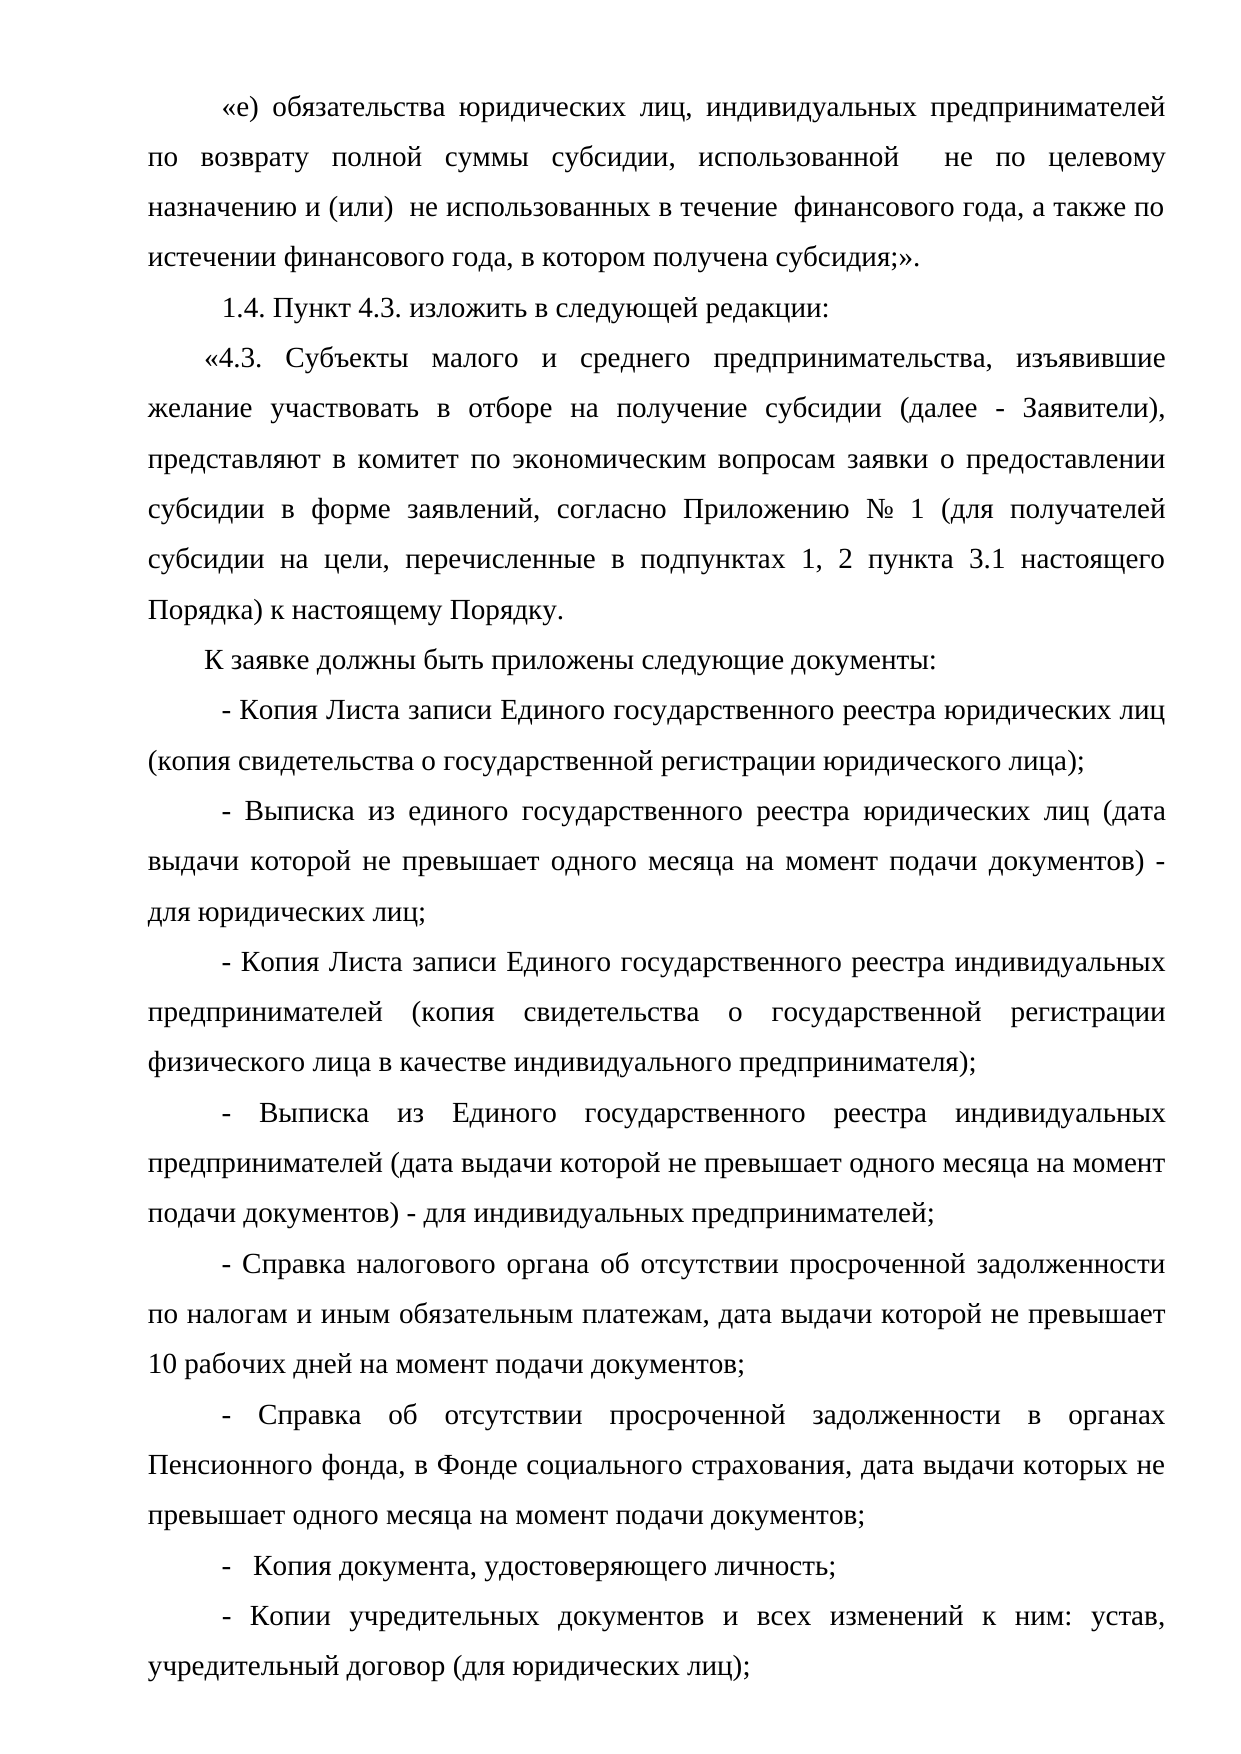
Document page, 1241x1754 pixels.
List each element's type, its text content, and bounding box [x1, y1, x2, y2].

text - Справка налогового органа об отсутствии просроченной задолженности по налогам и иным обязательным платежам, дата выдачи которой не превышает 10 рабочих дней на момент подачи документов; [148, 1246, 1167, 1380]
text - Копия Листа записи Единого государственного реестра юридических лиц (копия свидетельства о государственной регистрации юридического лица); [148, 692, 1167, 776]
text - Выписка из единого государственного реестра юридических лиц (дата выдачи которой не превышает одного месяца на момент подачи документов) - для юридических лиц; [148, 793, 1167, 927]
text - Копия документа, удостоверяющего личность; [221, 1548, 1167, 1581]
text 1.4. Пункт 4.3. изложить в следующей редакции: [148, 290, 1167, 323]
text - Копия Листа записи Единого государственного реестра индивидуальных предпринимателей (копия свидетельства о государственной регистрации физического лица в качестве индивидуального предпринимателя); [148, 944, 1167, 1078]
text «е) обязательства юридических лиц, индивидуальных предпринимателей по возврату полной суммы субсидии, использованной не по целевому назначению и (или) не использованных в течение финансового года, а также по истечении финансового года, в котором получена субсидия;». [148, 89, 1167, 273]
text - Копии учредительных документов и всех изменений к ним: устав, учредительный договор (для юридических лиц); [148, 1598, 1167, 1682]
text - Справка об отсутствии просроченной задолженности в органах Пенсионного фонда, в Фонде социального страхования, дата выдачи которых не превышает одного месяца на момент подачи документов; [148, 1397, 1167, 1531]
text К заявке должны быть приложены следующие документы: [148, 642, 1167, 676]
text - Выписка из Единого государственного реестра индивидуальных предпринимателей (дата выдачи которой не превышает одного месяца на момент подачи документов) - для индивидуальных предпринимателей; [148, 1095, 1167, 1229]
text «4.3. Субъекты малого и среднего предпринимательства, изъявившие желание участвовать в отборе на получение субсидии (далее - Заявители), представляют в комитет по экономическим вопросам заявки о предоставлении субсидии в форме заявлений, согласно Приложению № 1 (для получателей субсидии на цели, перечисленные в подпунктах 1, 2 пункта 3.1 настоящего Порядка) к настоящему Порядку. [148, 340, 1167, 625]
